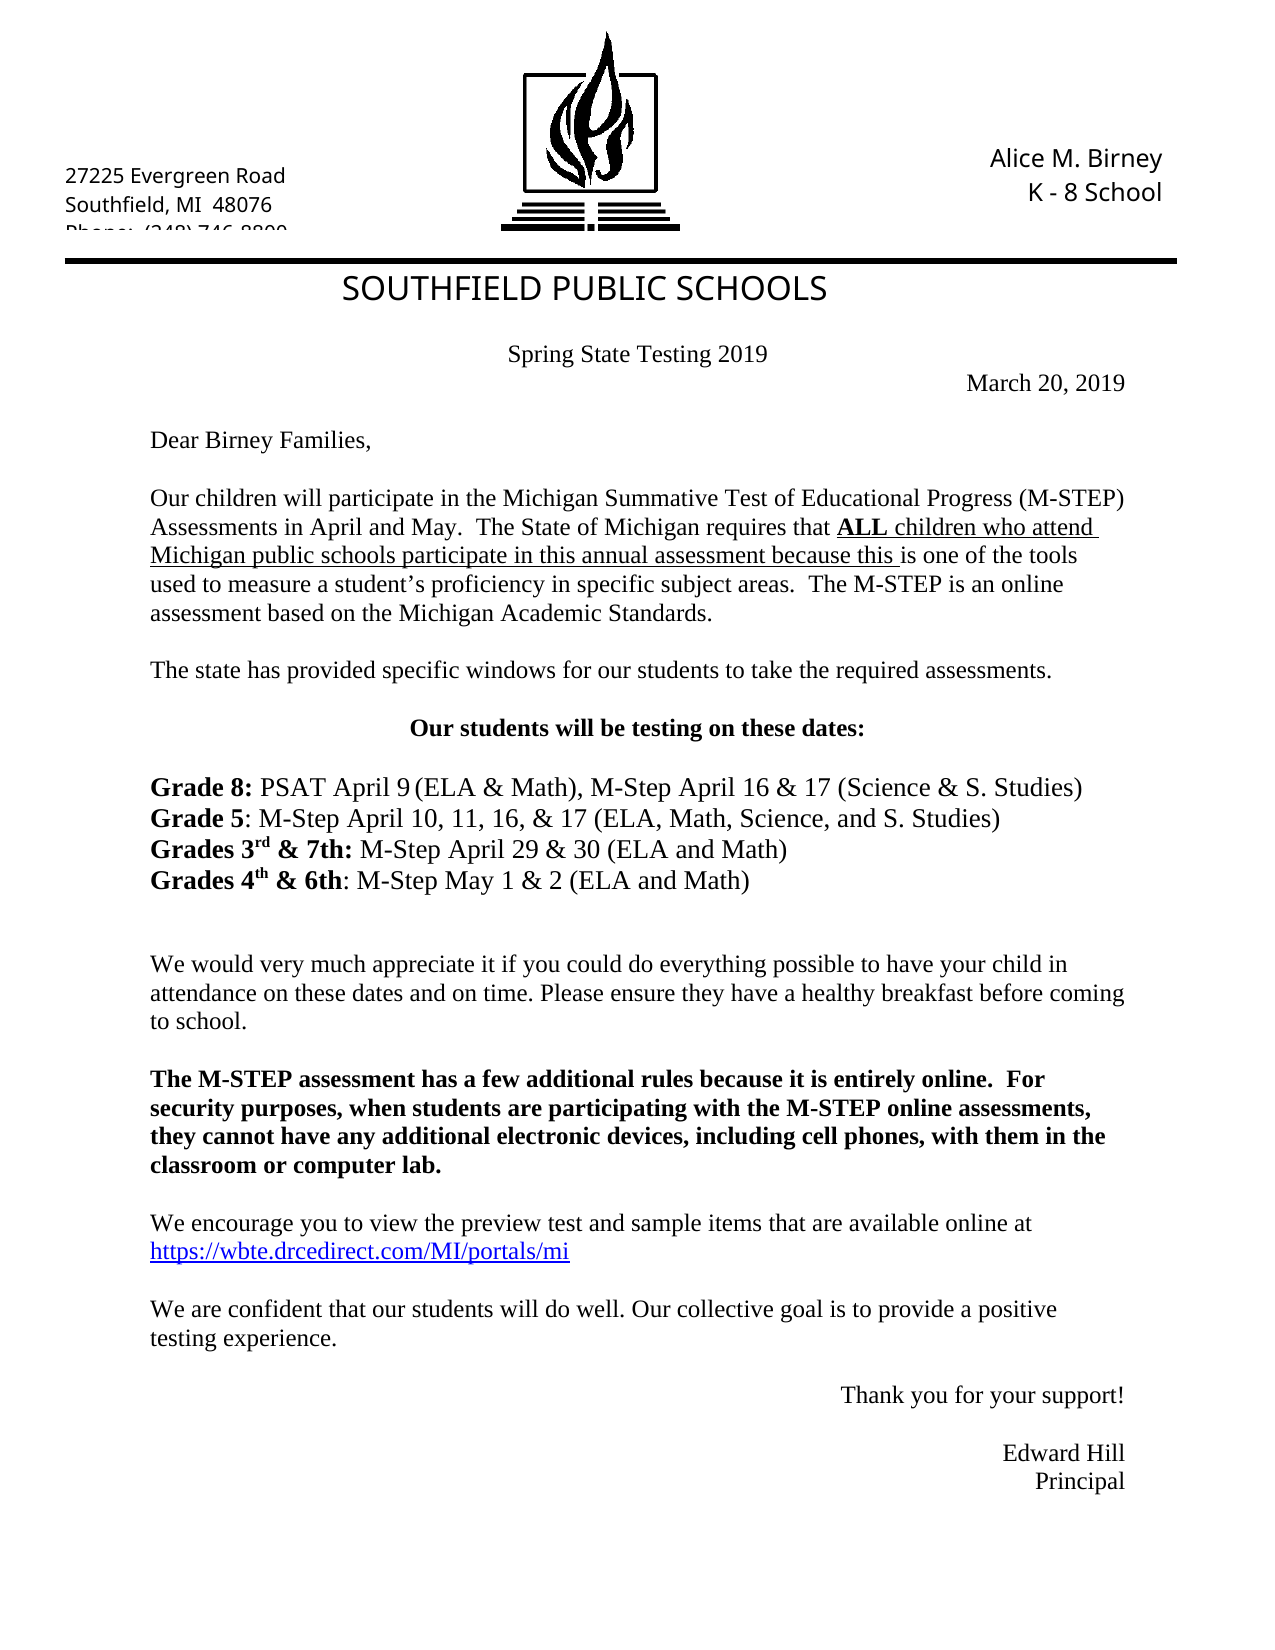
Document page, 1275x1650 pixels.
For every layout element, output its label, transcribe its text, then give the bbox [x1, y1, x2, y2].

text Dear Birney Families, [150, 426, 1125, 454]
text Thank you for your support! [150, 1380, 1125, 1409]
text We would very much appreciate it if you could do everything possible to have your child in attendance on these dates and on time. Please ensure they have a healthy breakfast before coming to school. [150, 949, 1125, 1035]
text We encourage you to view the preview test and sample items that are available online at https://wbte.drcedirect.com/MI/portals/mi [150, 1208, 1125, 1265]
text The M-STEP assessment has a few additional rules because it is entirely online. For security purposes, when students are participating with the M-STEP online assessments, they cannot have any additional electronic devices, including cell phones, with them in the classroom or computer lab. [150, 1064, 1125, 1179]
text Grade 8: PSAT April 9 (ELA & Math), M-Step April 16 & 17 (Science & S. Studies) [150, 771, 1125, 802]
picture [496, 28, 683, 237]
subtitle SOUTHFIELD PUBLIC SCHOOLS [56, 265, 1275, 311]
text Our students will be testing on these dates: [150, 713, 1125, 742]
text We are confident that our students will do well. Our collective goal is to provide a positive testing experience. [150, 1294, 1125, 1351]
text Edward Hill [150, 1438, 1125, 1466]
text Our children will participate in the Michigan Summative Test of Educational Progress (M-STEP) Assessments in April and May. The State of Michigan requires that ALL children who attend Michigan public schools participate in this annual assessment because this is one of the tools used to measure a student’s proficiency in specific subject areas. The M-STEP is an online assessment based on the Michigan Academic Standards. [150, 483, 1125, 627]
text Spring State Testing 2019 [150, 339, 1125, 368]
text Grade 5: M-Step April 10, 11, 16, & 17 (ELA, Math, Science, and S. Studies) [150, 802, 1125, 833]
text Grades 3rd & 7th: M-Step April 29 & 30 (ELA and Math) [150, 833, 1125, 864]
text Grades 4th & 6th: M-Step May 1 & 2 (ELA and Math) [150, 864, 1125, 895]
text The state has provided specific windows for our students to take the required assessments. [150, 656, 1125, 684]
text Principal [150, 1466, 1125, 1495]
text March 20, 2019 [150, 368, 1125, 397]
